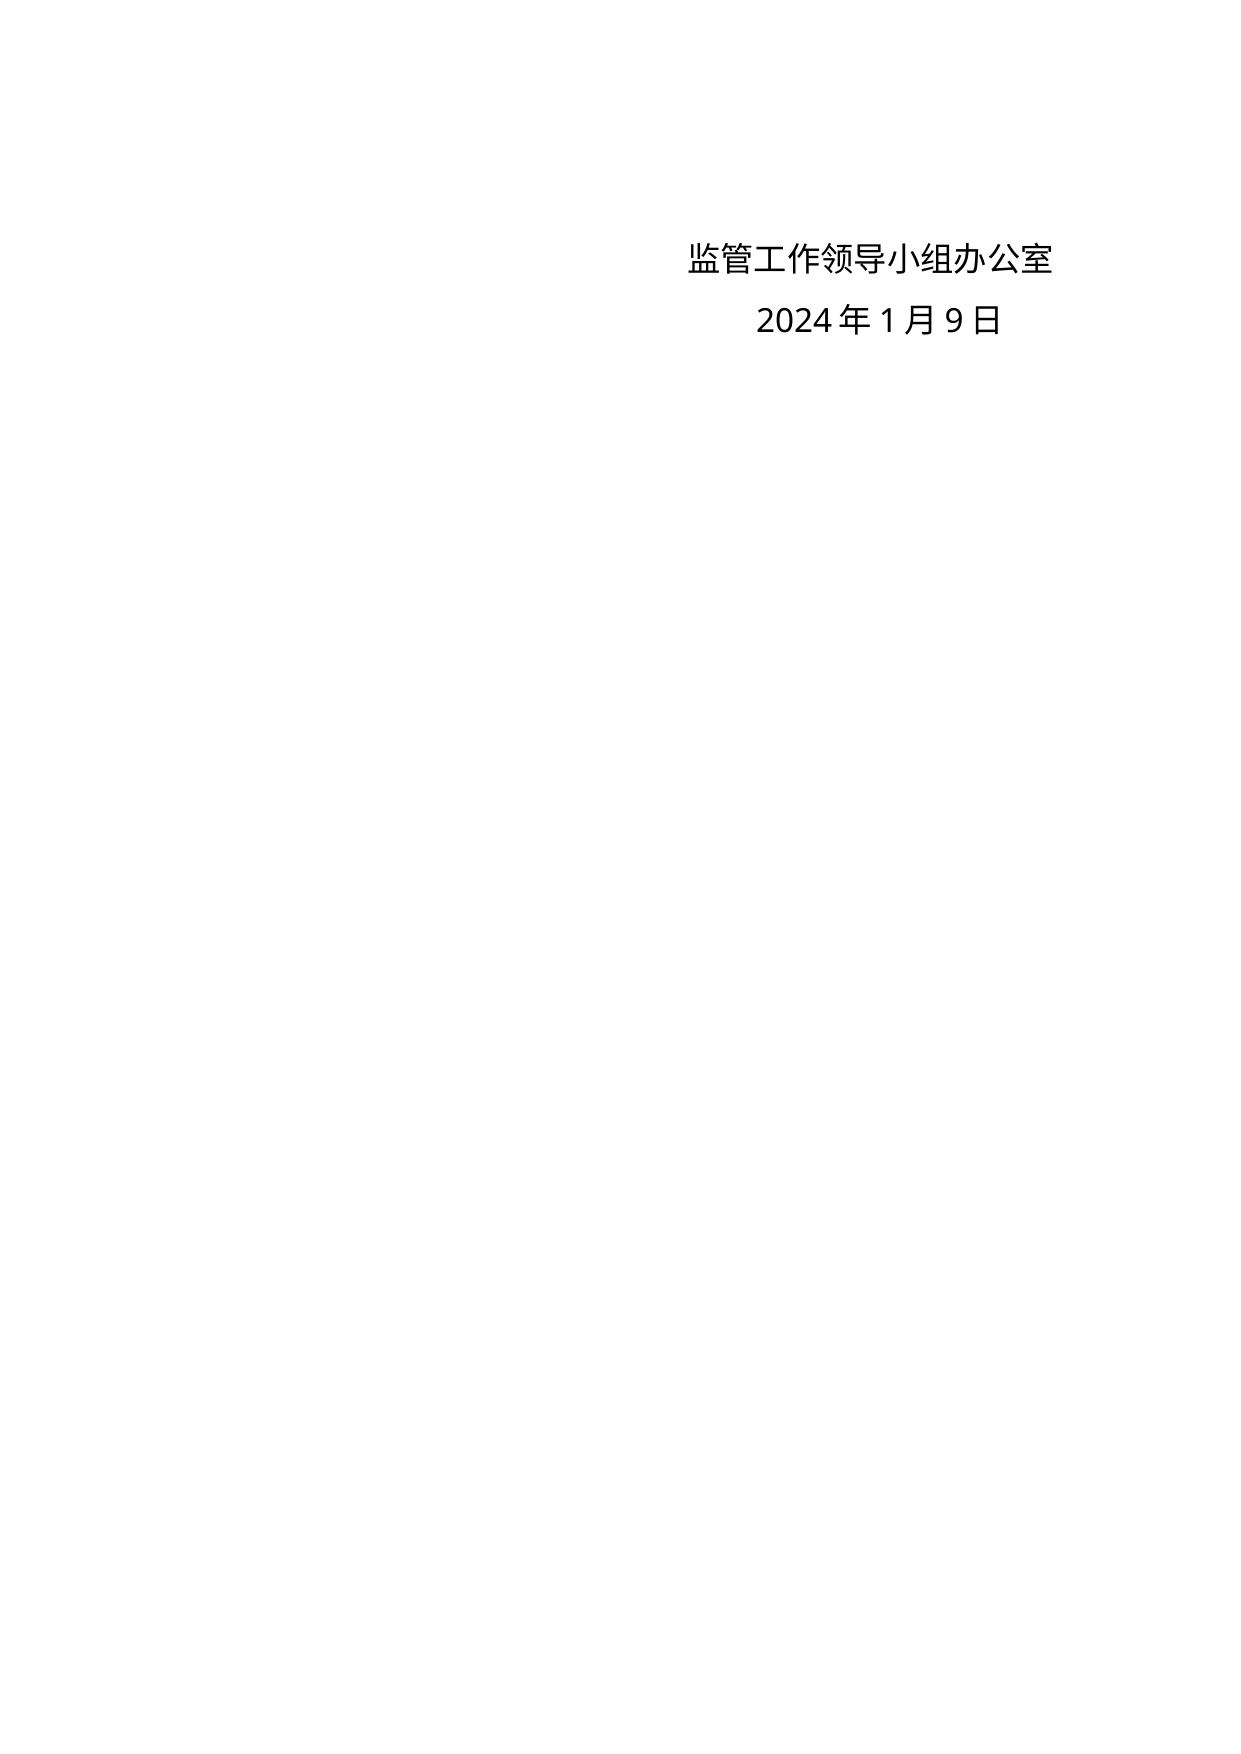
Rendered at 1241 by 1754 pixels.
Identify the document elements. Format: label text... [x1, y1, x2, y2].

text 监管工作领导小组办公室 [165, 233, 1053, 281]
text 2024年1月9日 [165, 293, 1003, 342]
